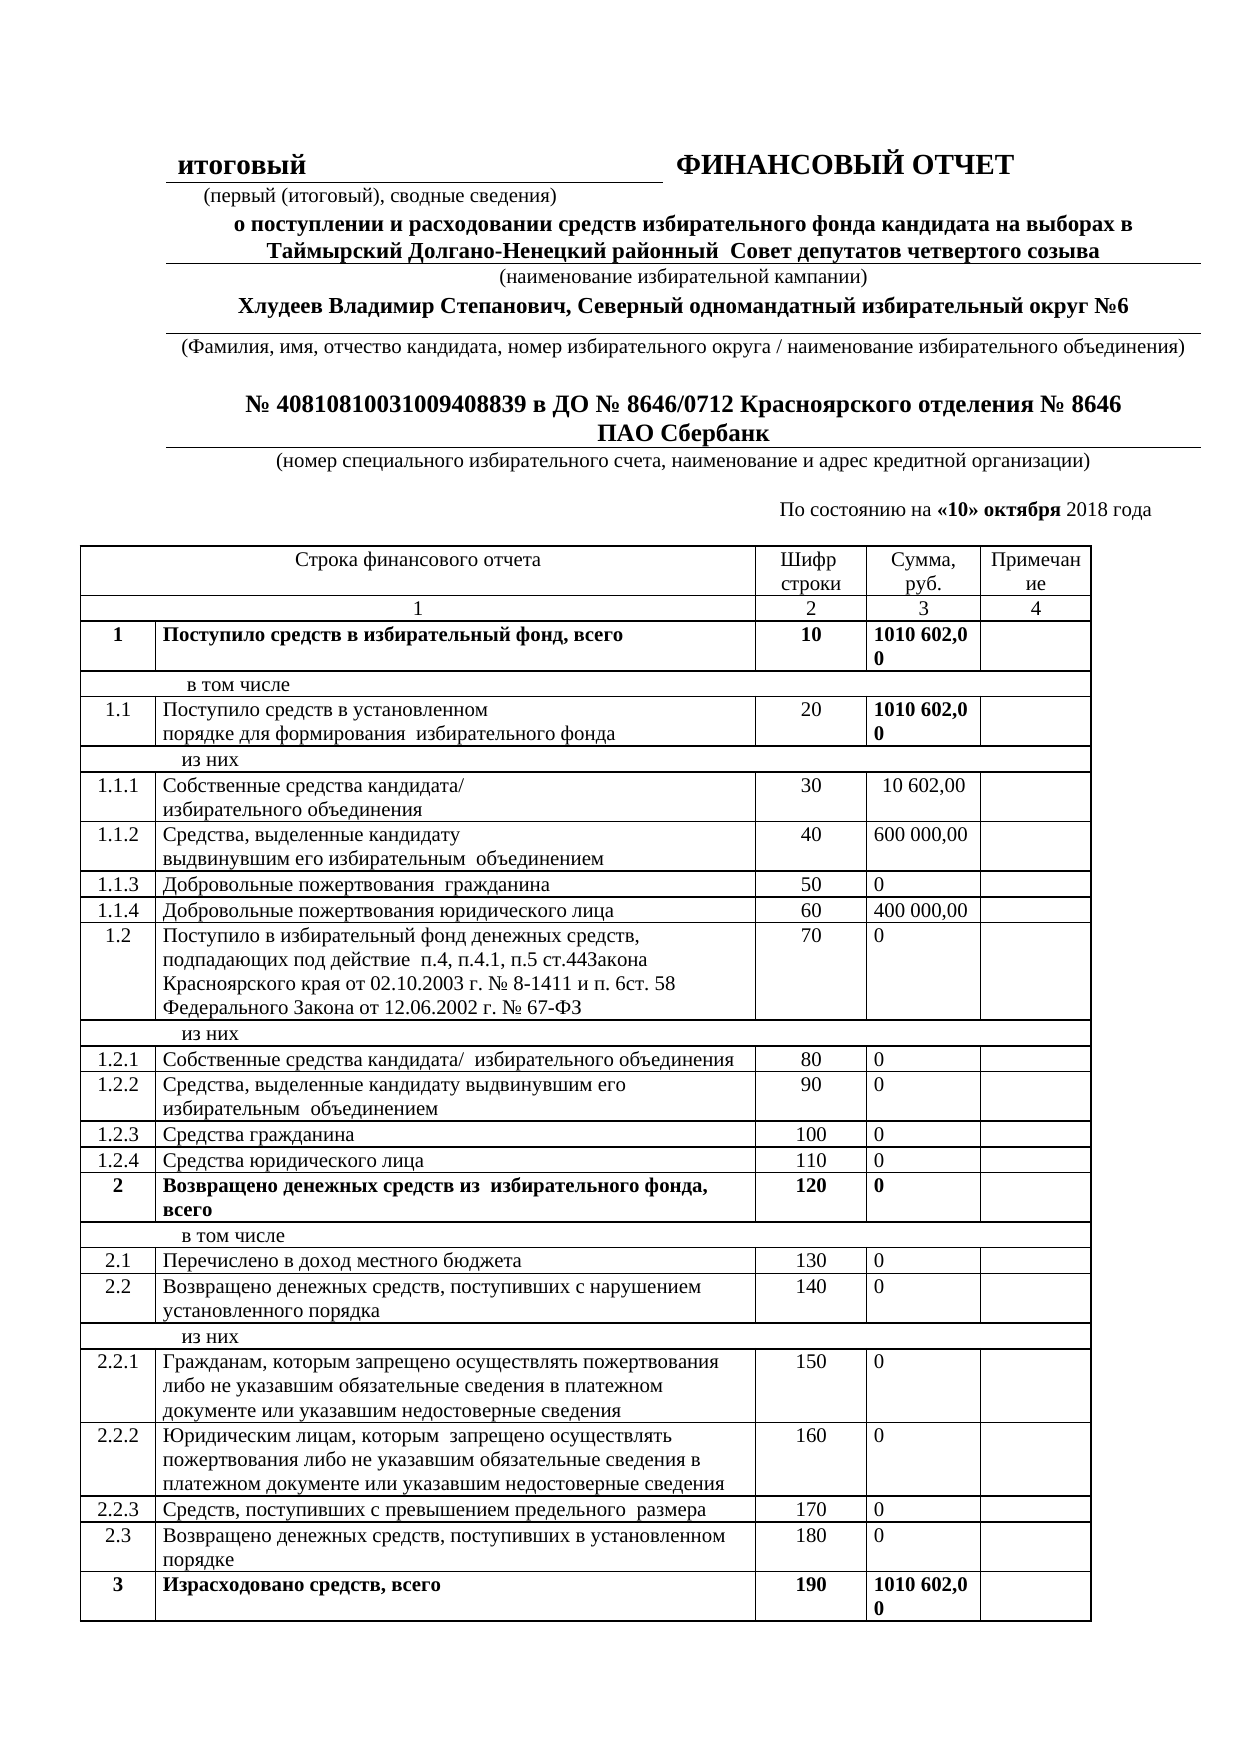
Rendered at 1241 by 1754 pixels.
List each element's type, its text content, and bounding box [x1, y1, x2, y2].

table_cell 130 [756, 1248, 866, 1272]
table_cell Юридическим лицам, которым запрещено осуществлять пожертвования либо не указавшим обязательные сведения в платежном документе или указавшим недостоверные сведения [156, 1423, 755, 1495]
table_cell 400 000,00 [867, 898, 980, 922]
table_cell [981, 1072, 1090, 1120]
table_cell 10 [756, 622, 866, 670]
table_cell 1.2.1 [81, 1047, 155, 1071]
table_cell 0 [867, 1497, 980, 1521]
table_cell [981, 872, 1090, 896]
table_cell 3 [867, 596, 980, 620]
table_cell [981, 1350, 1090, 1422]
table_cell 80 [756, 1047, 866, 1071]
table_cell [981, 622, 1090, 670]
table_cell Поступило средств в установленном порядке для формирования избирательного фонда [156, 697, 755, 745]
table_cell 120 [756, 1173, 866, 1221]
table_cell 110 [756, 1148, 866, 1172]
table_cell 0 [867, 923, 980, 1019]
table_cell Поступило в избирательный фонд денежных средств, подпадающих под действие п.4, п.4.1, п.5 ст.44Закона Красноярского края от 02.10.2003 г. № 8-1411 и п. 6ст. 58 Федерального Закона от 12.06.2002 г. № 67-ФЗ [156, 923, 755, 1019]
table_header итоговый [166, 147, 663, 182]
table_cell Возвращено денежных средств, поступивших в установленном порядке [156, 1523, 755, 1571]
table_cell 0 [867, 1173, 980, 1221]
table_cell 1 [81, 596, 755, 620]
table_cell Средства гражданина [156, 1122, 755, 1146]
table_cell [981, 1274, 1090, 1322]
table_cell Собственные средства кандидата/ избирательного объединения [156, 1047, 755, 1071]
table_cell Средств, поступивших с превышением предельного размера [156, 1497, 755, 1521]
table_cell [981, 1173, 1090, 1221]
table_cell 0 [867, 1072, 980, 1120]
text По состоянию на «10» октября 2018 года [177, 497, 1152, 521]
table_cell 0 [867, 1122, 980, 1146]
table_cell [981, 1572, 1090, 1620]
table_cell 90 [756, 1072, 866, 1120]
table_cell 1.2.2 [81, 1072, 155, 1120]
table_cell 600 000,00 [867, 822, 980, 870]
table_cell 1.2 [81, 923, 155, 1019]
table_cell 1.2.3 [81, 1122, 155, 1146]
table_cell [981, 773, 1090, 821]
table_cell 3 [81, 1572, 155, 1620]
table_cell 0 [867, 1274, 980, 1322]
table_cell [981, 1248, 1090, 1272]
table_cell Возвращено денежных средств из избирательного фонда, всего [156, 1173, 755, 1221]
table_header ФИНАНСОВЫЙ ОТЧЕТ [663, 147, 1210, 182]
table_cell 2.1 [81, 1248, 155, 1272]
table_cell [981, 697, 1090, 745]
table_cell 2 [81, 1173, 155, 1221]
table_cell Перечислено в доход местного бюджета [156, 1248, 755, 1272]
table_cell Возвращено денежных средств, поступивших с нарушением установленного порядка [156, 1274, 755, 1322]
table_cell (номер специального избирательного счета, наименование и адрес кредитной организации) [166, 448, 1201, 473]
table_cell Гражданам, которым запрещено осуществлять пожертвования либо не указавшим обязательные сведения в платежном документе или указавшим недостоверные сведения [156, 1350, 755, 1422]
table_cell из них [81, 747, 1090, 771]
table_cell 0 [867, 1047, 980, 1071]
table_cell (Фамилия, имя, отчество кандидата, номер избирательного округа / наименование избирательного объединения) [166, 334, 1201, 389]
table_cell 50 [756, 872, 866, 896]
table_cell о поступлении и расходовании средств избирательного фонда кандидата на выборах в Таймырский Долгано-Ненецкий районный Совет депутатов четвертого созыва [166, 211, 1201, 263]
table_cell 160 [756, 1423, 866, 1495]
table_cell [981, 1148, 1090, 1172]
table_cell (наименование избирательной кампании) [166, 264, 1201, 292]
table_cell [981, 923, 1090, 1019]
table_cell [981, 1122, 1090, 1146]
table_cell 1.1.4 [81, 898, 155, 922]
table_cell 180 [756, 1523, 866, 1571]
table_cell 60 [756, 898, 866, 922]
table_cell Поступило средств в избирательный фонд, всего [156, 622, 755, 670]
table_cell 0 [867, 872, 980, 896]
table_cell (первый (итоговый), сводные сведения) [166, 182, 1210, 211]
table_cell 1.1.2 [81, 822, 155, 870]
table_cell 40 [756, 822, 866, 870]
table_cell Средства, выделенные кандидату выдвинувшим его избирательным объединением [156, 822, 755, 870]
table_cell 10 602,00 [867, 773, 980, 821]
table_cell № 40810810031009408839 в ДО № 8646/0712 Красноярского отделения № 8646 ПАО Сбербанк [166, 389, 1201, 447]
table_cell 140 [756, 1274, 866, 1322]
table_header Примечание [981, 547, 1090, 595]
table_cell 2.2.2 [81, 1423, 155, 1495]
table_header Сумма, руб. [867, 547, 980, 595]
table_cell Добровольные пожертвования юридического лица [156, 898, 755, 922]
table_cell 2.3 [81, 1523, 155, 1571]
table_cell 30 [756, 773, 866, 821]
table_cell 4 [981, 596, 1090, 620]
table_cell 100 [756, 1122, 866, 1146]
table_cell Израсходовано средств, всего [156, 1572, 755, 1620]
table_header Строка финансового отчета [81, 547, 755, 595]
table_cell 190 [756, 1572, 866, 1620]
table_cell Добровольные пожертвования гражданина [156, 872, 755, 896]
table_cell 0 [867, 1148, 980, 1172]
table_cell Средства юридического лица [156, 1148, 755, 1172]
table_cell 2 [756, 596, 866, 620]
table_cell [981, 1047, 1090, 1071]
table_cell 1010 602,00 [867, 622, 980, 670]
table_cell Собственные средства кандидата/ избирательного объединения [156, 773, 755, 821]
table_cell 0 [867, 1350, 980, 1422]
table_cell 0 [867, 1248, 980, 1272]
table_cell 70 [756, 923, 866, 1019]
table_cell 150 [756, 1350, 866, 1422]
table_header Шифр строки [756, 547, 866, 595]
table_cell 1.1.3 [81, 872, 155, 896]
table_cell Средства, выделенные кандидату выдвинувшим его избирательным объединением [156, 1072, 755, 1120]
table_cell 2.2.3 [81, 1497, 155, 1521]
table_cell [981, 1423, 1090, 1495]
table_cell 2.2 [81, 1274, 155, 1322]
table_cell [981, 1523, 1090, 1571]
table_cell 1010 602,00 [867, 697, 980, 745]
table_cell [981, 822, 1090, 870]
table_cell 1.1.1 [81, 773, 155, 821]
table_cell [981, 1497, 1090, 1521]
table_cell 170 [756, 1497, 866, 1521]
table_cell из них [81, 1021, 1090, 1045]
table_cell 20 [756, 697, 866, 745]
table_cell 1 [81, 622, 155, 670]
table_cell [981, 898, 1090, 922]
table_cell в том числе [81, 1223, 1090, 1247]
table_cell из них [81, 1324, 1090, 1348]
table_cell 0 [867, 1423, 980, 1495]
table_cell 2.2.1 [81, 1350, 155, 1422]
table_cell 1010 602,00 [867, 1572, 980, 1620]
table_cell в том числе [81, 672, 1090, 696]
table_cell Хлудеев Владимир Степанович, Северный одномандатный избирательный округ №6 [166, 293, 1201, 332]
table_cell 1.1 [81, 697, 155, 745]
table_cell 1.2.4 [81, 1148, 155, 1172]
table_cell 0 [867, 1523, 980, 1571]
